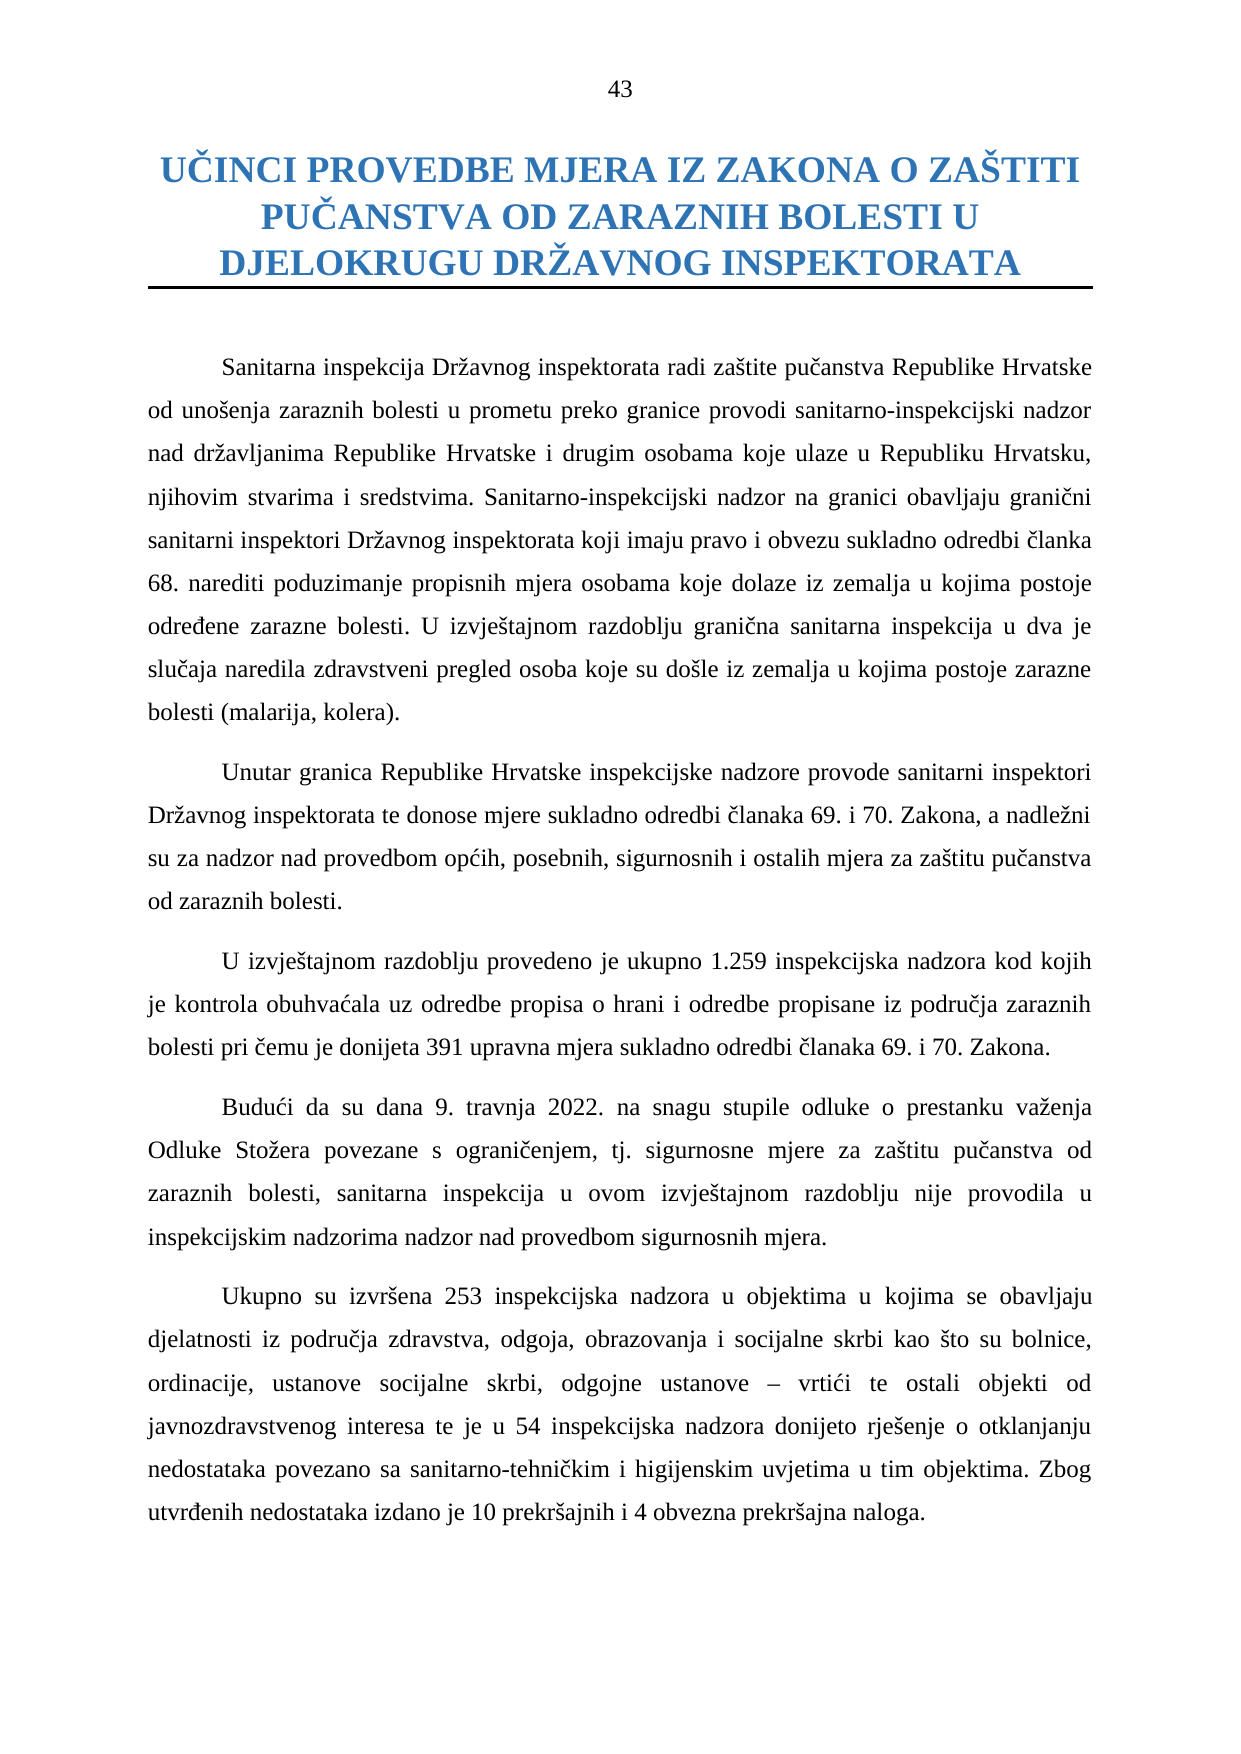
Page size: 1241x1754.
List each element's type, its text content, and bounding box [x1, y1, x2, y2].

subtitle UČINCI PROVEDBE MJERA IZ ZAKONA O ZAŠTITI PUČANSTVA OD ZARAZNIH BOLESTI U DJELOKRUGU DRŽAVNOG INSPEKTORATA [148, 148, 1093, 286]
text Unutar granica Republike Hrvatske inspekcijske nadzore provode sanitarni inspektori Državnog inspektorata te donose mjere sukladno odredbi članaka 69. i 70. Zakona, a nadležni su za nadzor nad provedbom općih, posebnih, sigurnosnih i ostalih mjera za zaštitu pučanstva od zaraznih bolesti. [148, 757, 1093, 915]
text Sanitarna inspekcija Državnog inspektorata radi zaštite pučanstva Republike Hrvatske od unošenja zaraznih bolesti u prometu preko granice provodi sanitarno-inspekcijski nadzor nad državljanima Republike Hrvatske i drugim osobama koje ulaze u Republiku Hrvatsku, njihovim stvarima i sredstvima. Sanitarno-inspekcijski nadzor na granici obavljaju granični sanitarni inspektori Državnog inspektorata koji imaju pravo i obvezu sukladno odredbi članka 68. narediti poduzimanje propisnih mjera osobama koje dolaze iz zemalja u kojima postoje određene zarazne bolesti. U izvještajnom razdoblju granična sanitarna inspekcija u dva je slučaja naredila zdravstveni pregled osoba koje su došle iz zemalja u kojima postoje zarazne bolesti (malarija, kolera). [148, 352, 1093, 726]
text Ukupno su izvršena 253 inspekcijska nadzora u objektima u kojima se obavljaju djelatnosti iz područja zdravstva, odgoja, obrazovanja i socijalne skrbi kao što su bolnice, ordinacije, ustanove socijalne skrbi, odgojne ustanove – vrtići te ostali objekti od javnozdravstvenog interesa te je u 54 inspekcijska nadzora donijeto rješenje o otklanjanju nedostataka povezano sa sanitarno-tehničkim i higijenskim uvjetima u tim objektima. Zbog utvrđenih nedostataka izdano je 10 prekršajnih i 4 obvezna prekršajna naloga. [148, 1281, 1093, 1526]
text Budući da su dana 9. travnja 2022. na snagu stupile odluke o prestanku važenja Odluke Stožera povezane s ograničenjem, tj. sigurnosne mjere za zaštitu pučanstva od zaraznih bolesti, sanitarna inspekcija u ovom izvještajnom razdoblju nije provodila u inspekcijskim nadzorima nadzor nad provedbom sigurnosnih mjera. [148, 1092, 1093, 1250]
text U izvještajnom razdoblju provedeno je ukupno 1.259 inspekcijska nadzora kod kojih je kontrola obuhvaćala uz odredbe propisa o hrani i odredbe propisane iz područja zaraznih bolesti pri čemu je donijeta 391 upravna mjera sukladno odredbi članaka 69. i 70. Zakona. [148, 946, 1093, 1061]
